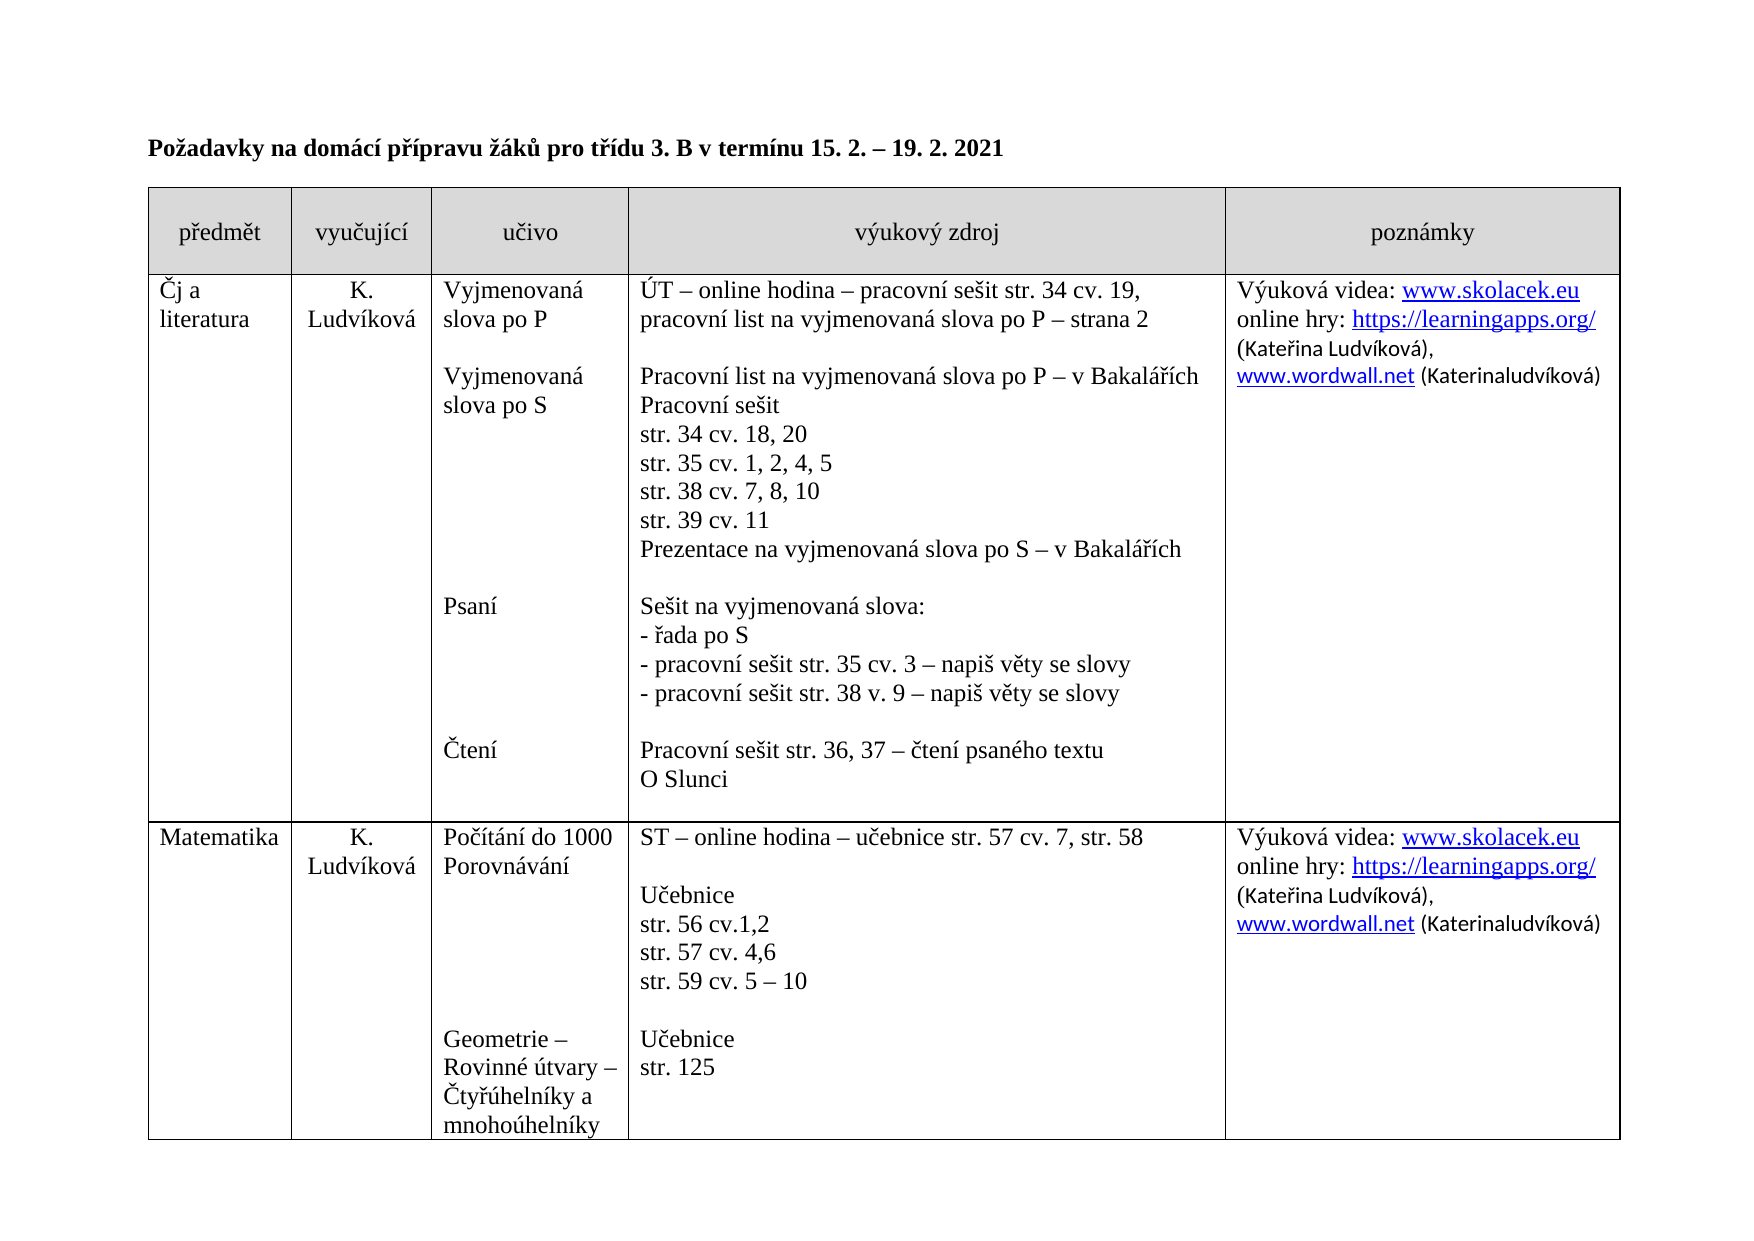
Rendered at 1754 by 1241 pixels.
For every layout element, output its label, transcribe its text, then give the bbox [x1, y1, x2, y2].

table_cell ST – online hodina – učebnice str. 57 cv. 7, str. 58 Učebnice str. 56 cv.1,2 str. 57 cv. 4,6 str. 59 cv. 5 – 10 Učebnice str. 125 [629, 823, 1225, 1139]
table_cell Vyjmenovaná slova po P Vyjmenovaná slova po S Psaní Čtení [432, 275, 628, 821]
table_cell Čj a literatura [149, 275, 291, 821]
text Požadavky na domácí přípravu žáků pro třídu 3. B v termínu 15. 2. – 19. 2. 2021 [148, 133, 1606, 162]
table_header vyučující [292, 188, 431, 274]
table_cell K. Ludvíková [292, 823, 431, 1139]
table_header učivo [432, 188, 628, 274]
table_cell Výuková videa: www.skolacek.eu online hry: https://learningapps.org/ (Kateřina Ludvíková), www.wordwall.net (Katerinaludvíková) [1226, 275, 1619, 821]
table_cell Matematika [149, 823, 291, 1139]
table_header předmět [149, 188, 291, 274]
table_cell K. Ludvíková [292, 275, 431, 821]
table_header výukový zdroj [629, 188, 1225, 274]
table_cell ÚT – online hodina – pracovní sešit str. 34 cv. 19, pracovní list na vyjmenovaná slova po P – strana 2 Pracovní list na vyjmenovaná slova po P – v Bakalářích Pracovní sešit str. 34 cv. 18, 20 str. 35 cv. 1, 2, 4, 5 str. 38 cv. 7, 8, 10 str. 39 cv. 11 Prezentace na vyjmenovaná slova po S – v Bakalářích Sešit na vyjmenovaná slova: - řada po S - pracovní sešit str. 35 cv. 3 – napiš věty se slovy - pracovní sešit str. 38 v. 9 – napiš věty se slovy Pracovní sešit str. 36, 37 – čtení psaného textu O Slunci [629, 275, 1225, 821]
table_cell Počítání do 1000 Porovnávání Geometrie – Rovinné útvary – Čtyřúhelníky a mnohoúhelníky [432, 823, 628, 1139]
table_header poznámky [1226, 188, 1619, 274]
table_cell Výuková videa: www.skolacek.eu online hry: https://learningapps.org/ (Kateřina Ludvíková), www.wordwall.net (Katerinaludvíková) [1226, 823, 1619, 1139]
